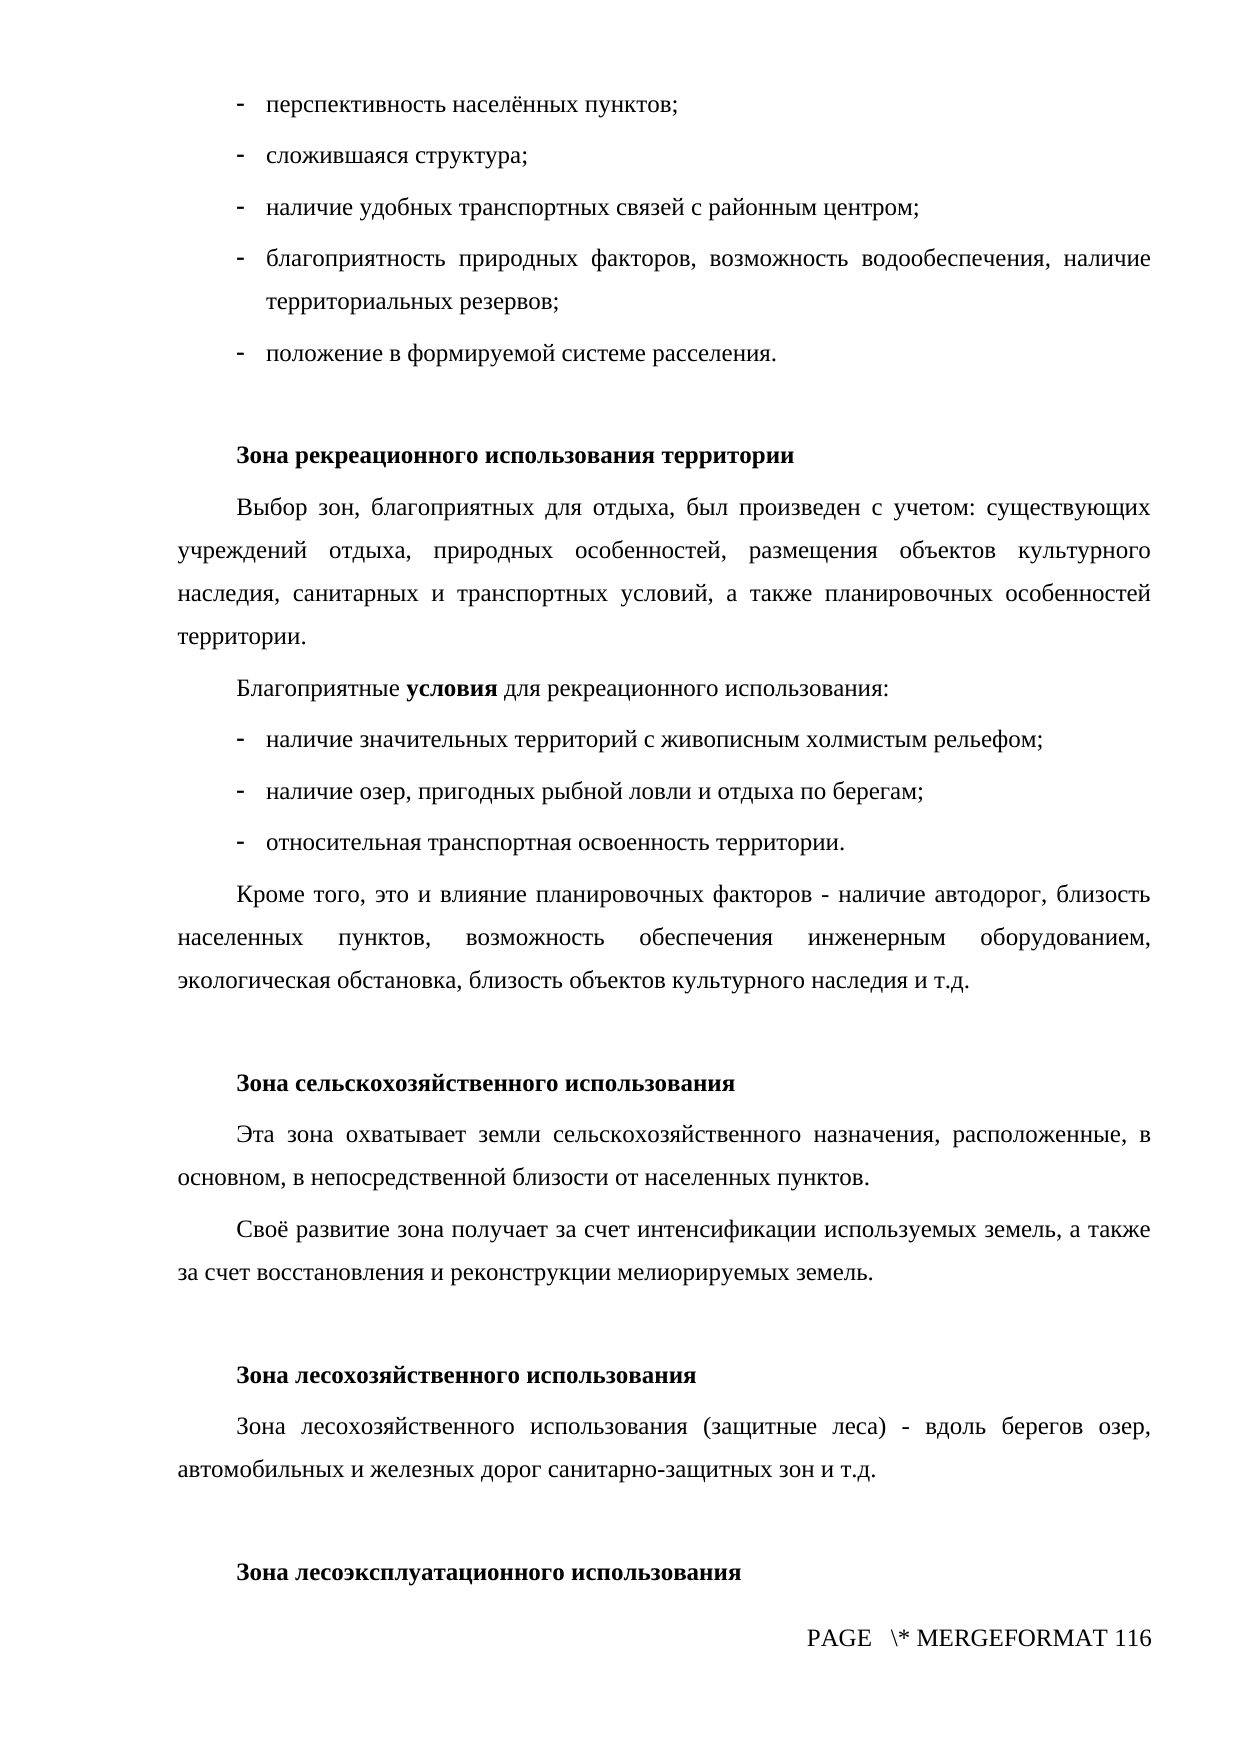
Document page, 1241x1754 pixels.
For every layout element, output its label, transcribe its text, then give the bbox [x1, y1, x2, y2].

list наличие значительных территорий с живописным холмистым рельефом; [236, 724, 1152, 753]
text Своё развитие зона получает за счет интенсификации используемых земель, а также за счет восстановления и реконструкции мелиорируемых земель. [177, 1214, 1152, 1286]
text Эта зона охватывает земли сельскохозяйственного назначения, расположенные, в основном, в непосредственной близости от населенных пунктов. [177, 1119, 1152, 1191]
list благоприятность природных факторов, возможность водообеспечения, наличие территориальных резервов; [236, 243, 1152, 315]
text Зона сельскохозяйственного использования [177, 1068, 1152, 1097]
text Благоприятные условия для рекреационного использования: [177, 673, 1152, 702]
list относительная транспортная освоенность территории. [236, 827, 1152, 856]
list наличие удобных транспортных связей с районным центром; [236, 192, 1152, 220]
list сложившаяся структура; [236, 140, 1152, 169]
list положение в формируемой системе расселения. [236, 338, 1152, 366]
list перспективность населённых пунктов; [236, 89, 1152, 117]
text Выбор зон, благоприятных для отдыха, был произведен с учетом: существующих учреждений отдыха, природных особенностей, размещения объектов культурного наследия, санитарных и транспортных условий, а также планировочных особенностей территории. [177, 492, 1152, 650]
text Кроме того, это и влияние планировочных факторов - наличие автодорог, близость населенных пунктов, возможность обеспечения инженерным оборудованием, экологическая обстановка, близость объектов культурного наследия и т.д. [177, 879, 1152, 994]
text Зона лесоэксплуатационного использования [177, 1557, 1152, 1586]
list наличие озер, пригодных рыбной ловли и отдыха по берегам; [236, 776, 1152, 804]
text Зона рекреационного использования территории [177, 441, 1152, 469]
text Зона лесохозяйственного использования (защитные леса) - вдоль берегов озер, автомобильных и железных дорог санитарно-защитных зон и т.д. [177, 1411, 1152, 1483]
text Зона лесохозяйственного использования [177, 1360, 1152, 1389]
